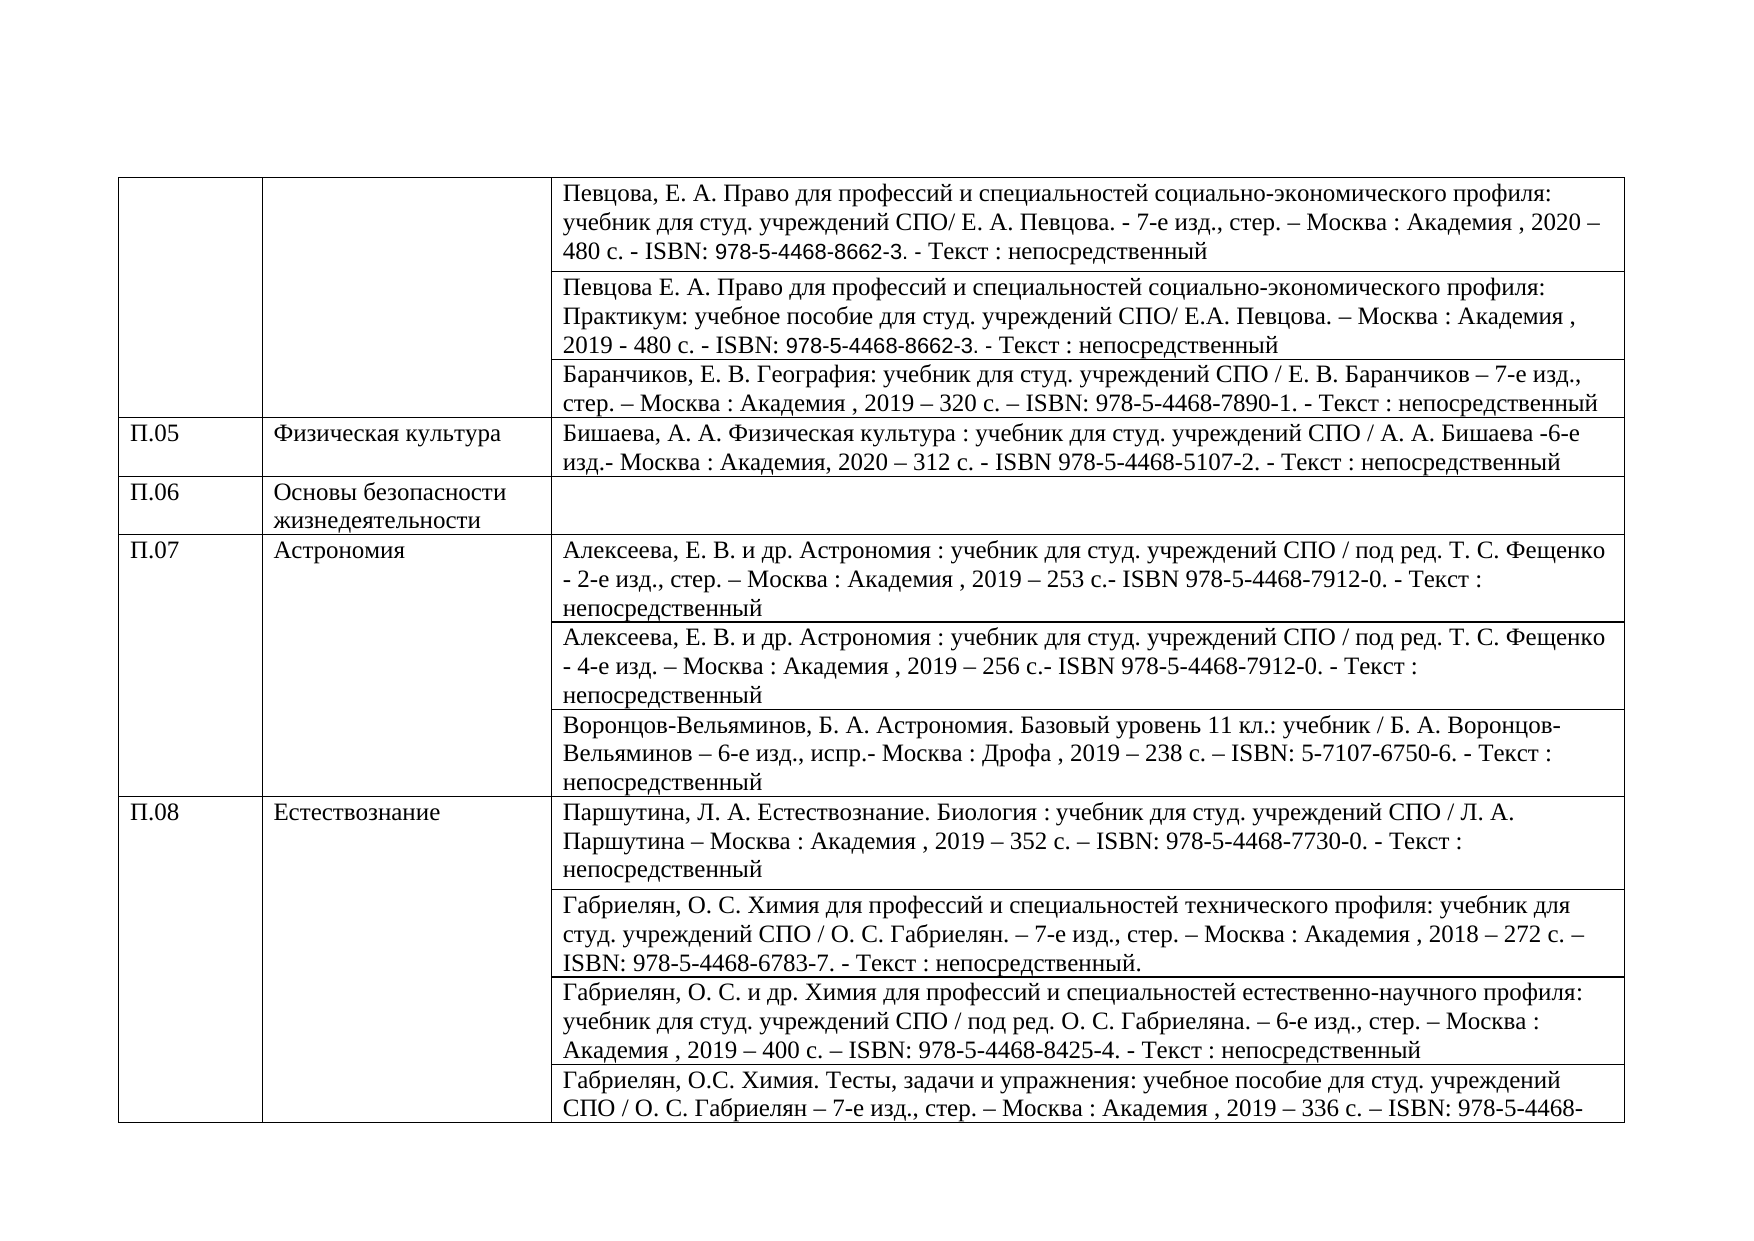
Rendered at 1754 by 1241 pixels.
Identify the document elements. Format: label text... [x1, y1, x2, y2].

table_cell Основы безопасности жизнедеятельности [263, 477, 551, 534]
table_cell Естествознание [263, 797, 551, 1122]
table_cell П.08 [119, 797, 262, 1122]
table_cell Певцова, Е. А. Право для профессий и специальностей социально-экономического профиля: учебник для студ. учреждений СПО/ Е. А. Певцова. - 7-е изд., стер. – Москва : Академия , 2020 – 480 с. - ISBN: 978-5-4468-8662-3. - Текст : непосредственный [552, 178, 1624, 271]
table_cell Алексеева, Е. В. и др. Астрономия : учебник для студ. учреждений СПО / под ред. Т. С. Фещенко - 2-е изд., стер. – Москва : Академия , 2019 – 253 с.- ISBN 978-5-4468-7912-0. - Текст : непосредственный [552, 535, 1624, 621]
table_cell Габриелян, О. С. и др. Химия для профессий и специальностей естественно-научного профиля: учебник для студ. учреждений СПО / под ред. О. С. Габриеляна. – 6-е изд., стер. – Москва : Академия , 2019 – 400 с. – ISBN: 978-5-4468-8425-4. - Текст : непосредственный [552, 978, 1624, 1064]
table_cell П.07 [119, 535, 262, 796]
table_cell Бишаева, А. А. Физическая культура : учебник для студ. учреждений СПО / А. А. Бишаева -6-е изд.- Москва : Академия, 2020 – 312 с. - ISBN 978-5-4468-5107-2. - Текст : непосредственный [552, 418, 1624, 476]
table_cell Баранчиков, Е. В. География: учебник для студ. учреждений СПО / Е. В. Баранчиков – 7-е изд., стер. – Москва : Академия , 2019 – 320 с. – ISBN: 978-5-4468-7890-1. - Текст : непосредственный [552, 360, 1624, 417]
table_cell Алексеева, Е. В. и др. Астрономия : учебник для студ. учреждений СПО / под ред. Т. С. Фещенко - 4-е изд. – Москва : Академия , 2019 – 256 с.- ISBN 978-5-4468-7912-0. - Текст : непосредственный [552, 623, 1624, 709]
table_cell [552, 1065, 1624, 1122]
table_cell [552, 477, 1624, 534]
table_cell П.06 [119, 477, 262, 534]
table_cell Габриелян, О. С. Химия для профессий и специальностей технического профиля: учебник для студ. учреждений СПО / О. С. Габриелян. – 7-е изд., стер. – Москва : Академия , 2018 – 272 с. – ISBN: 978-5-4468-6783-7. - Текст : непосредственный. [552, 890, 1624, 976]
table_cell Воронцов-Вельяминов, Б. А. Астрономия. Базовый уровень 11 кл.: учебник / Б. А. Воронцов-Вельяминов – 6-е изд., испр.- Москва : Дрофа , 2019 – 238 с. – ISBN: 5-7107-6750-6. - Текст : непосредственный [552, 710, 1624, 796]
table_cell Певцова Е. А. Право для профессий и специальностей социально-экономического профиля: Практикум: учебное пособие для студ. учреждений СПО/ Е.А. Певцова. – Москва : Академия , 2019 - 480 с. - ISBN: 978-5-4468-8662-3. - Текст : непосредственный [552, 272, 1624, 358]
table_cell Астрономия [263, 535, 551, 796]
table_cell Паршутина, Л. А. Естествознание. Биология : учебник для студ. учреждений СПО / Л. А. Паршутина – Москва : Академия , 2019 – 352 с. – ISBN: 978-5-4468-7730-0. - Текст : непосредственный [552, 797, 1624, 889]
table_cell П.05 [119, 418, 262, 476]
table_cell Физическая культура [263, 418, 551, 476]
